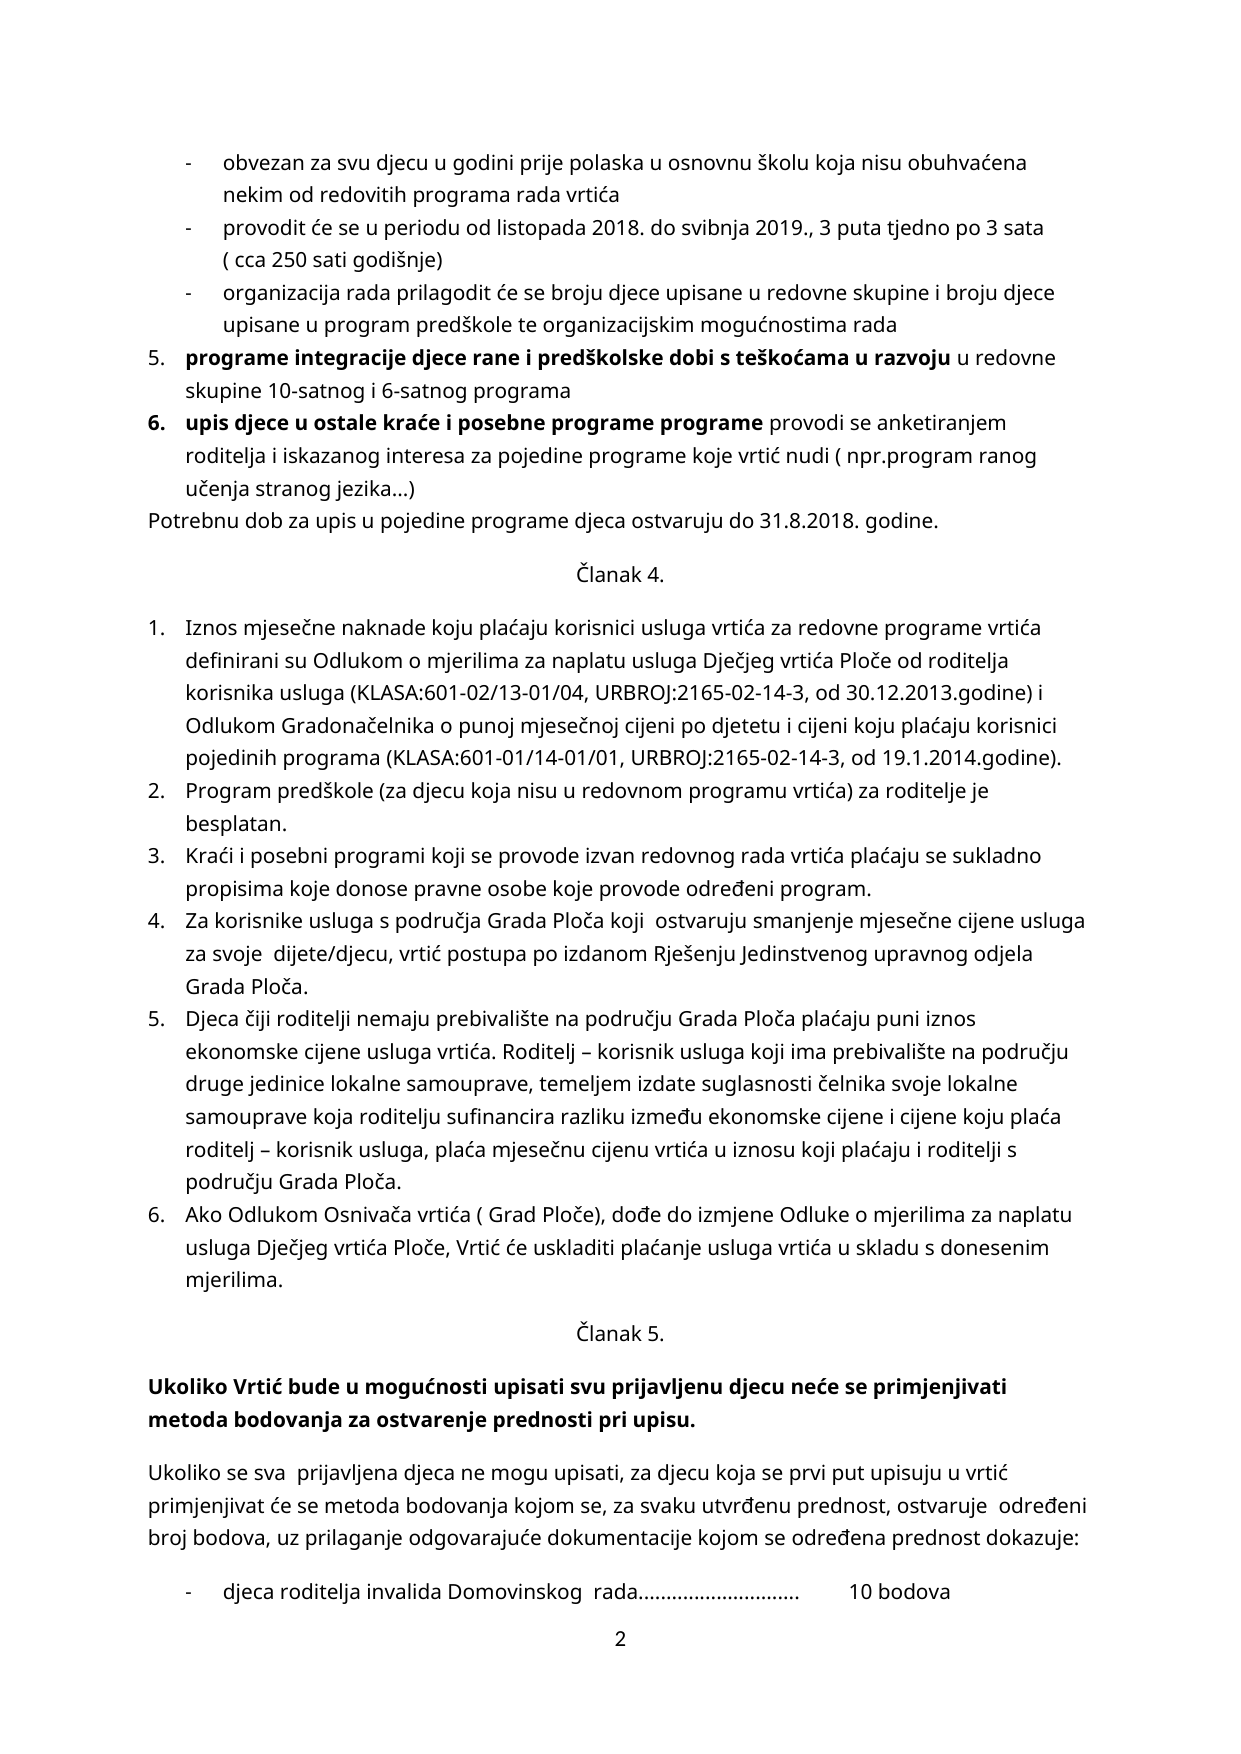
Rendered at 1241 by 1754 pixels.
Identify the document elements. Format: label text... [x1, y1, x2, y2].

text Ukoliko Vrtić bude u mogućnosti upisati svu prijavljenu djecu neće se primjenjivati metoda bodovanja za ostvarenje prednosti pri upisu. [148, 1372, 1093, 1433]
list Program predškole (za djecu koja nisu u redovnom programu vrtića) za roditelje je besplatan. [148, 776, 1093, 837]
text Članak 5. [148, 1319, 1093, 1347]
list obvezan za svu djecu u godini prije polaska u osnovnu školu koja nisu obuhvaćena nekim od redovitih programa rada vrtića [185, 148, 1093, 209]
list djeca roditelja invalida Domovinskog rada............................. 10 bodova [185, 1577, 1093, 1605]
list Potrebnu dob za upis u pojedine programe djeca ostvaruju do 31.8.2018. godine. [148, 506, 1093, 535]
list provodit će se u periodu od listopada 2018. do svibnja 2019., 3 puta tjedno po 3 sata ( cca 250 sati godišnje) [185, 213, 1093, 274]
list programe integracije djece rane i predškolske dobi s teškoćama u razvoju u redovne skupine 10-satnog i 6-satnog programa [148, 343, 1093, 404]
list Ako Odlukom Osnivača vrtića ( Grad Ploče), dođe do izmjene Odluke o mjerilima za naplatu usluga Dječjeg vrtića Ploče, Vrtić će uskladiti plaćanje usluga vrtića u skladu s donesenim mjerilima. [148, 1200, 1093, 1294]
list Za korisnike usluga s područja Grada Ploča koji ostvaruju smanjenje mjesečne cijene usluga za svoje dijete/djecu, vrtić postupa po izdanom Rješenju Jedinstvenog upravnog odjela Grada Ploča. [148, 907, 1093, 1000]
list Djeca čiji roditelji nemaju prebivalište na području Grada Ploča plaćaju puni iznos ekonomske cijene usluga vrtića. Roditelj – korisnik usluga koji ima prebivalište na području druge jedinice lokalne samouprave, temeljem izdate suglasnosti čelnika svoje lokalne samouprave koja roditelju sufinancira razliku između ekonomske cijene i cijene koju plaća roditelj – korisnik usluga, plaća mjesečnu cijenu vrtića u iznosu koji plaćaju i roditelji s području Grada Ploča. [148, 1004, 1093, 1196]
list Kraći i posebni programi koji se provode izvan redovnog rada vrtića plaćaju se sukladno propisima koje donose pravne osobe koje provode određeni program. [148, 841, 1093, 902]
list upis djece u ostale kraće i posebne programe programe provodi se anketiranjem roditelja i iskazanog interesa za pojedine programe koje vrtić nudi ( npr.program ranog učenja stranog jezika...) [148, 408, 1093, 502]
list organizacija rada prilagodit će se broju djece upisane u redovne skupine i broju djece upisane u program predškole te organizacijskim mogućnostima rada [185, 278, 1093, 339]
text Ukoliko se sva prijavljena djeca ne mogu upisati, za djecu koja se prvi put upisuju u vrtić primjenjivat će se metoda bodovanja kojom se, za svaku utvrđenu prednost, ostvaruje određeni broj bodova, uz prilaganje odgovarajuće dokumentacije kojom se određena prednost dokazuje: [148, 1458, 1093, 1552]
list Iznos mjesečne naknade koju plaćaju korisnici usluga vrtića za redovne programe vrtića definirani su Odlukom o mjerilima za naplatu usluga Dječjeg vrtića Ploče od roditelja korisnika usluga (KLASA:601-02/13-01/04, URBROJ:2165-02-14-3, od 30.12.2013.godine) i Odlukom Gradonačelnika o punoj mjesečnoj cijeni po djetetu i cijeni koju plaćaju korisnici pojedinih programa (KLASA:601-01/14-01/01, URBROJ:2165-02-14-3, od 19.1.2014.godine). [148, 613, 1093, 772]
text Članak 4. [148, 560, 1093, 588]
